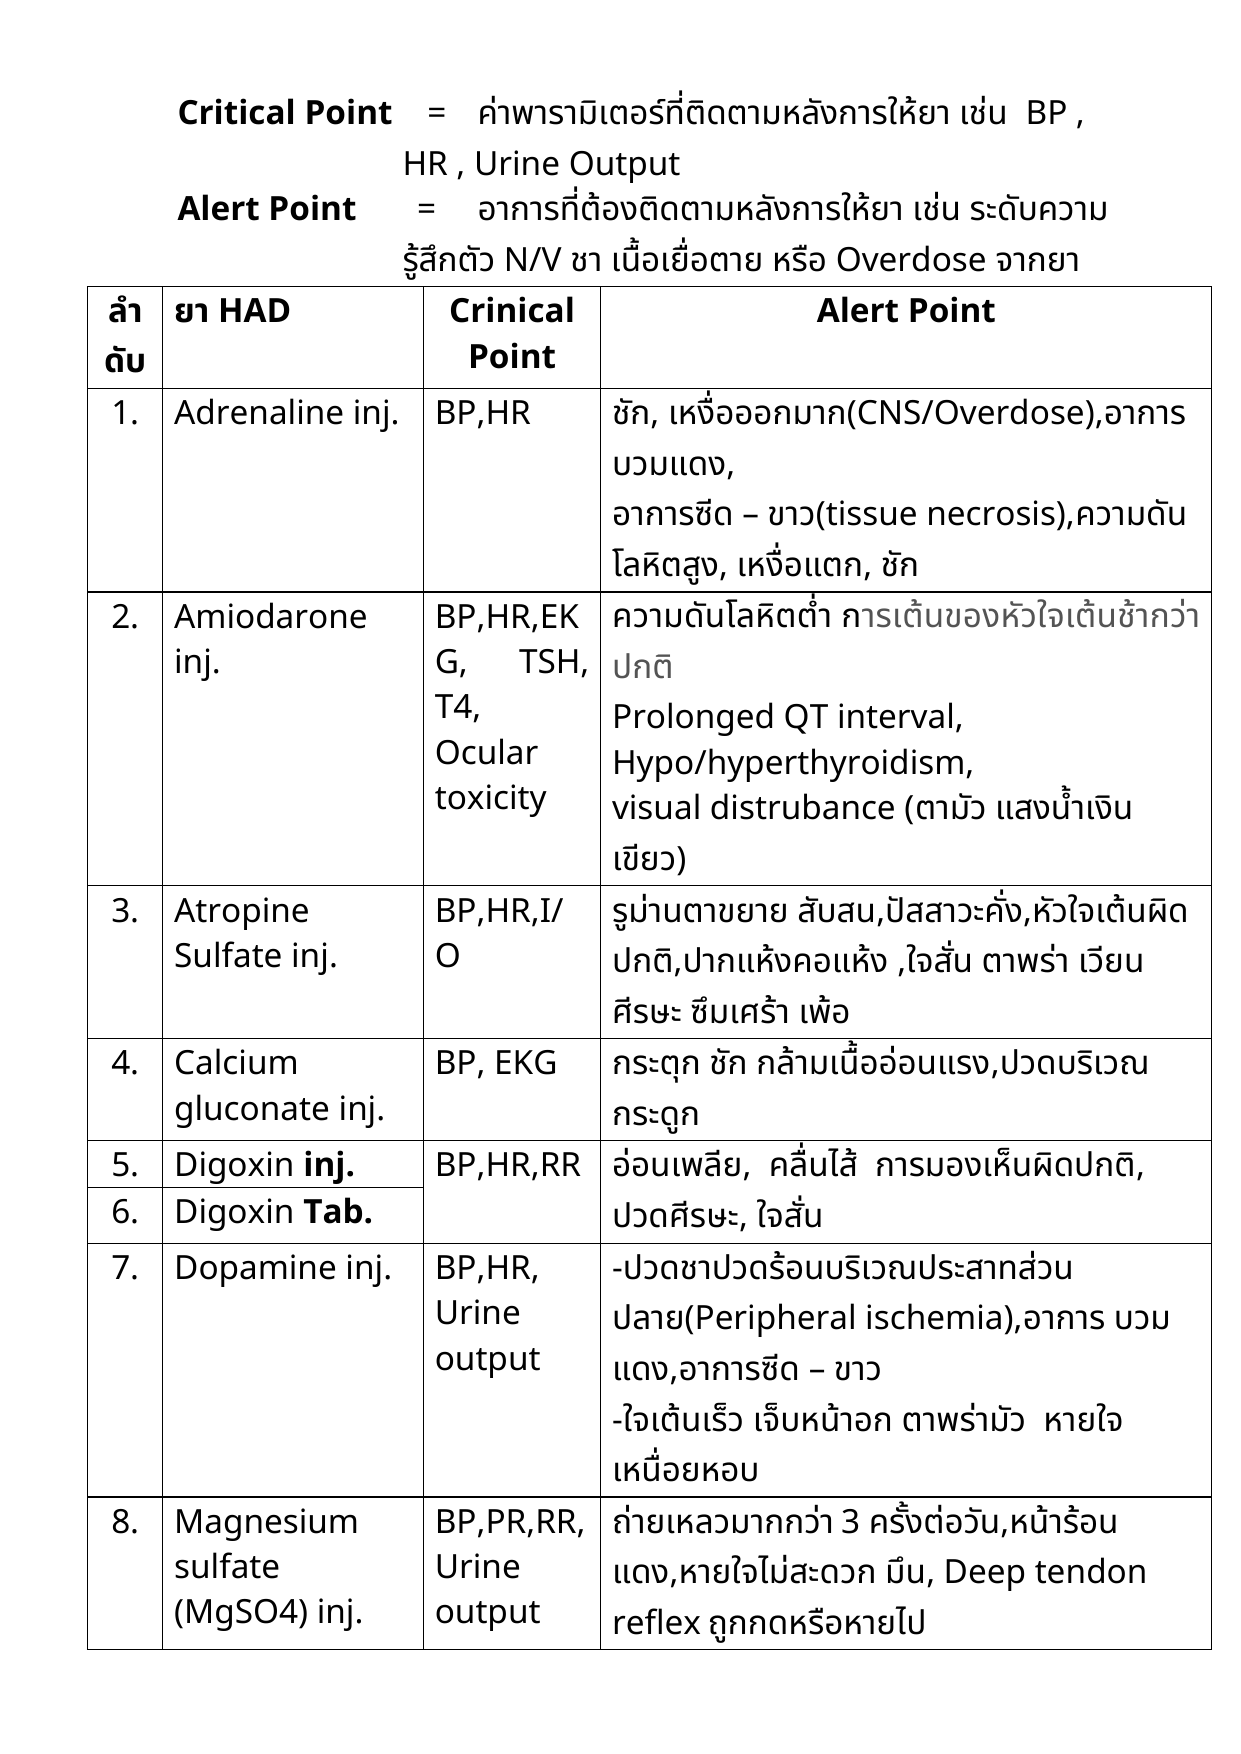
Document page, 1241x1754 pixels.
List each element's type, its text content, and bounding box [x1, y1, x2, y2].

table_cell BP,PR,RR,Urine output [424, 1498, 600, 1649]
table_cell Calcium gluconate inj. [163, 1039, 423, 1140]
table_header Alert Point [601, 287, 1211, 388]
table_cell BP, EKG [424, 1039, 600, 1140]
table_cell 8. [88, 1498, 162, 1649]
table_cell Digoxin inj. [163, 1141, 423, 1187]
table_cell -ปวดชาปวดร้อนบริเวณประสาทส่วนปลาย(Peripheral ischemia),อาการ บวมแดง,อาการซีด – ขาว -ใจเต้นเร็ว เจ็บหน้าอก ตาพร่ามัว หายใจเหนื่อยหอบ [601, 1244, 1211, 1496]
table_cell 6. [88, 1188, 162, 1242]
table_cell 5. [88, 1141, 162, 1187]
table_header ยา HAD [163, 287, 423, 388]
table_cell BP,HR [424, 389, 600, 591]
table_cell Digoxin Tab. [163, 1188, 423, 1242]
table_cell ความดันโลหิตต่ำ การเต้นของหัวใจเต้นช้ากว่าปกติ Prolonged QT interval, Hypo/hyperthyroidism, visual distrubance (ตามัว แสงน้ำเงินเขียว) [601, 593, 1211, 885]
table_header Crinical Point [424, 287, 600, 388]
table_cell อ่อนเพลีย, คลื่นไส้ การมองเห็นผิดปกติ, ปวดศีรษะ, ใจสั่น [601, 1141, 1211, 1242]
table_cell Atropine Sulfate inj. [163, 886, 423, 1038]
table_header ลำดับ [88, 287, 162, 388]
table_cell BP,HR,I/O [424, 886, 600, 1038]
table_cell ถ่ายเหลวมากกว่า3 ครั้งต่อวัน,หน้าร้อนแดง,หายใจไม่สะดวก มึน, Deep tendon reflexถูกกดหรือหายไป [601, 1498, 1211, 1649]
table_cell BP,HR,RR [424, 1141, 600, 1242]
table_cell 2. [88, 593, 162, 885]
text Alert Point = อาการที่ต้องติดตามหลังการให้ยา เช่น ระดับความรู้สึกตัว N/V ชา เนื้อเยื่อตาย หรือ Overdose จากยา [177, 185, 1122, 286]
table_cell BP,HR,EKG, TSH, T4, Ocular toxicity [424, 593, 600, 885]
table_cell Dopamine inj. [163, 1244, 423, 1496]
table_cell 4. [88, 1039, 162, 1140]
text Critical Point = ค่าพารามิเตอร์ที่ติดตามหลังการให้ยา เช่น BP , HR , Urine Output [177, 89, 1122, 185]
table_cell กระตุก ชัก กล้ามเนื้ออ่อนแรง,ปวดบริเวณกระดูก [601, 1039, 1211, 1140]
table_cell ชัก, เหงื่อออกมาก(CNS/Overdose),อาการ บวมแดง, อาการซีด – ขาว(tissue necrosis),ความดันโลหิตสูง, เหงื่อแตก, ชัก [601, 389, 1211, 591]
table_cell BP,HR, Urine output [424, 1244, 600, 1496]
table_cell 1. [88, 389, 162, 591]
table_cell Amiodarone inj. [163, 593, 423, 885]
table_cell Adrenaline inj. [163, 389, 423, 591]
table_cell 7. [88, 1244, 162, 1496]
table_cell รูม่านตาขยาย สับสน,ปัสสาวะคั่ง,หัวใจเต้นผิดปกติ,ปากแห้งคอแห้ง ,ใจสั่น ตาพร่า เวียนศีรษะ ซึมเศร้า เพ้อ [601, 886, 1211, 1038]
table_cell Magnesium sulfate (MgSO4) inj. [163, 1498, 423, 1649]
table_cell 3. [88, 886, 162, 1038]
